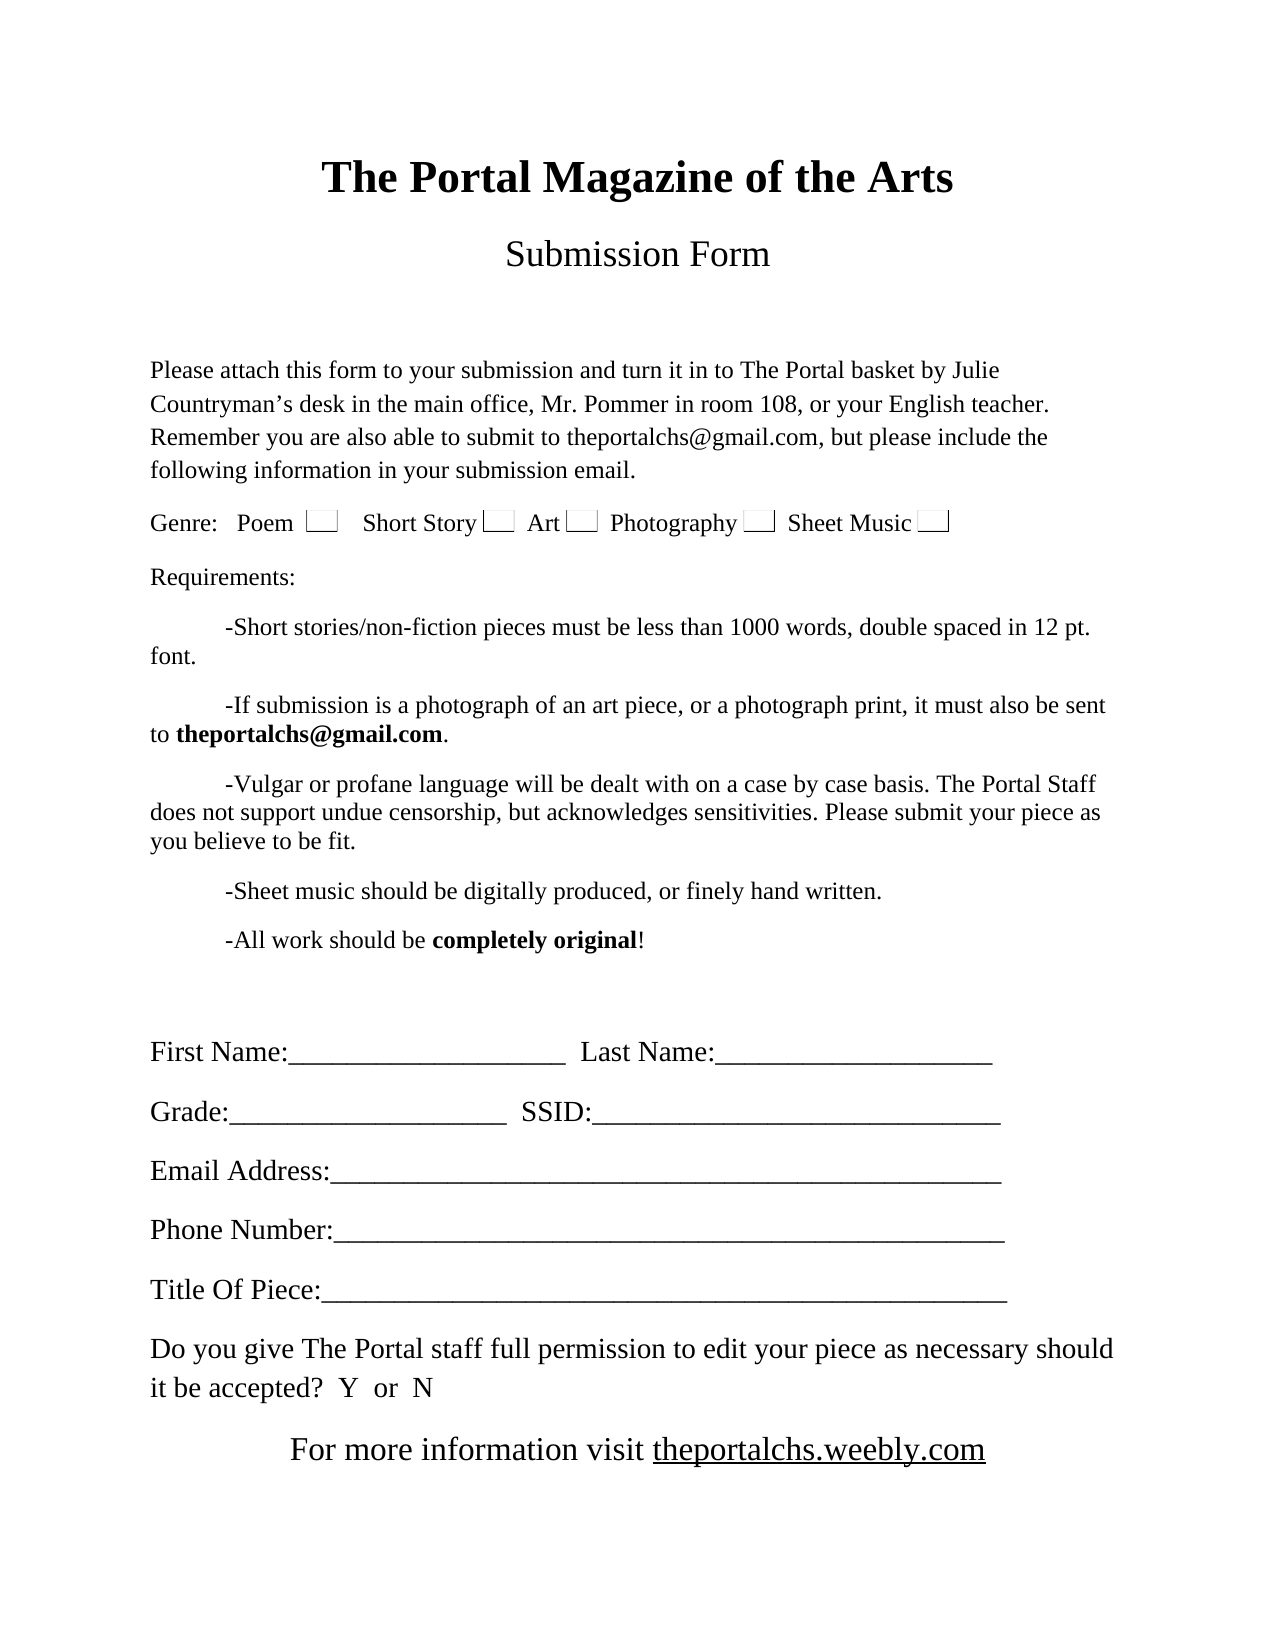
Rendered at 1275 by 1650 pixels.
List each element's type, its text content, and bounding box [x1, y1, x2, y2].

text Requirements: [150, 562, 1125, 591]
text For more information visit theportalchs.weebly.com [150, 1429, 1125, 1467]
picture [306, 510, 338, 532]
text -Short stories/non-fiction pieces must be less than 1000 words, double spaced in 12 pt. font. [150, 612, 1125, 669]
text Genre: Poem Short Story Art Photography Sheet Music [150, 508, 1125, 537]
text -All work should be completely original! [150, 925, 1125, 954]
text Email Address:______________________________________________ [150, 1153, 1125, 1187]
text -Vulgar or profane language will be dealt with on a case by case basis. The Portal Staff does not support undue censorship, but acknowledges sensitivities. Please submit your piece as you believe to be fit. [150, 769, 1125, 855]
picture [566, 510, 598, 532]
text First Name:___________________ Last Name:___________________ [150, 1034, 1125, 1068]
text Do you give The Portal staff full permission to edit your piece as necessary should it be accepted? Y or N [150, 1331, 1125, 1403]
text -If submission is a photograph of an art piece, or a photograph print, it must also be sent to theportalchs@gmail.com. [150, 690, 1125, 748]
text Title Of Piece:_______________________________________________ [150, 1272, 1125, 1305]
text Please attach this form to your submission and turn it in to The Portal basket by Julie Countryman’s desk in the main office, Mr. Pommer in room 108, or your English teacher. Remember you are also able to submit to theportalchs@gmail.com, but please include the following information in your submission email. [150, 356, 1125, 483]
text Phone Number:______________________________________________ [150, 1212, 1125, 1246]
text Submission Form [150, 231, 1125, 274]
text The Portal Magazine of the Arts [150, 150, 1125, 203]
text Grade:___________________ SSID:____________________________ [150, 1094, 1125, 1127]
picture [917, 510, 949, 532]
text -Sheet music should be digitally produced, or finely hand written. [150, 876, 1125, 904]
picture [483, 510, 515, 532]
picture [743, 510, 775, 532]
